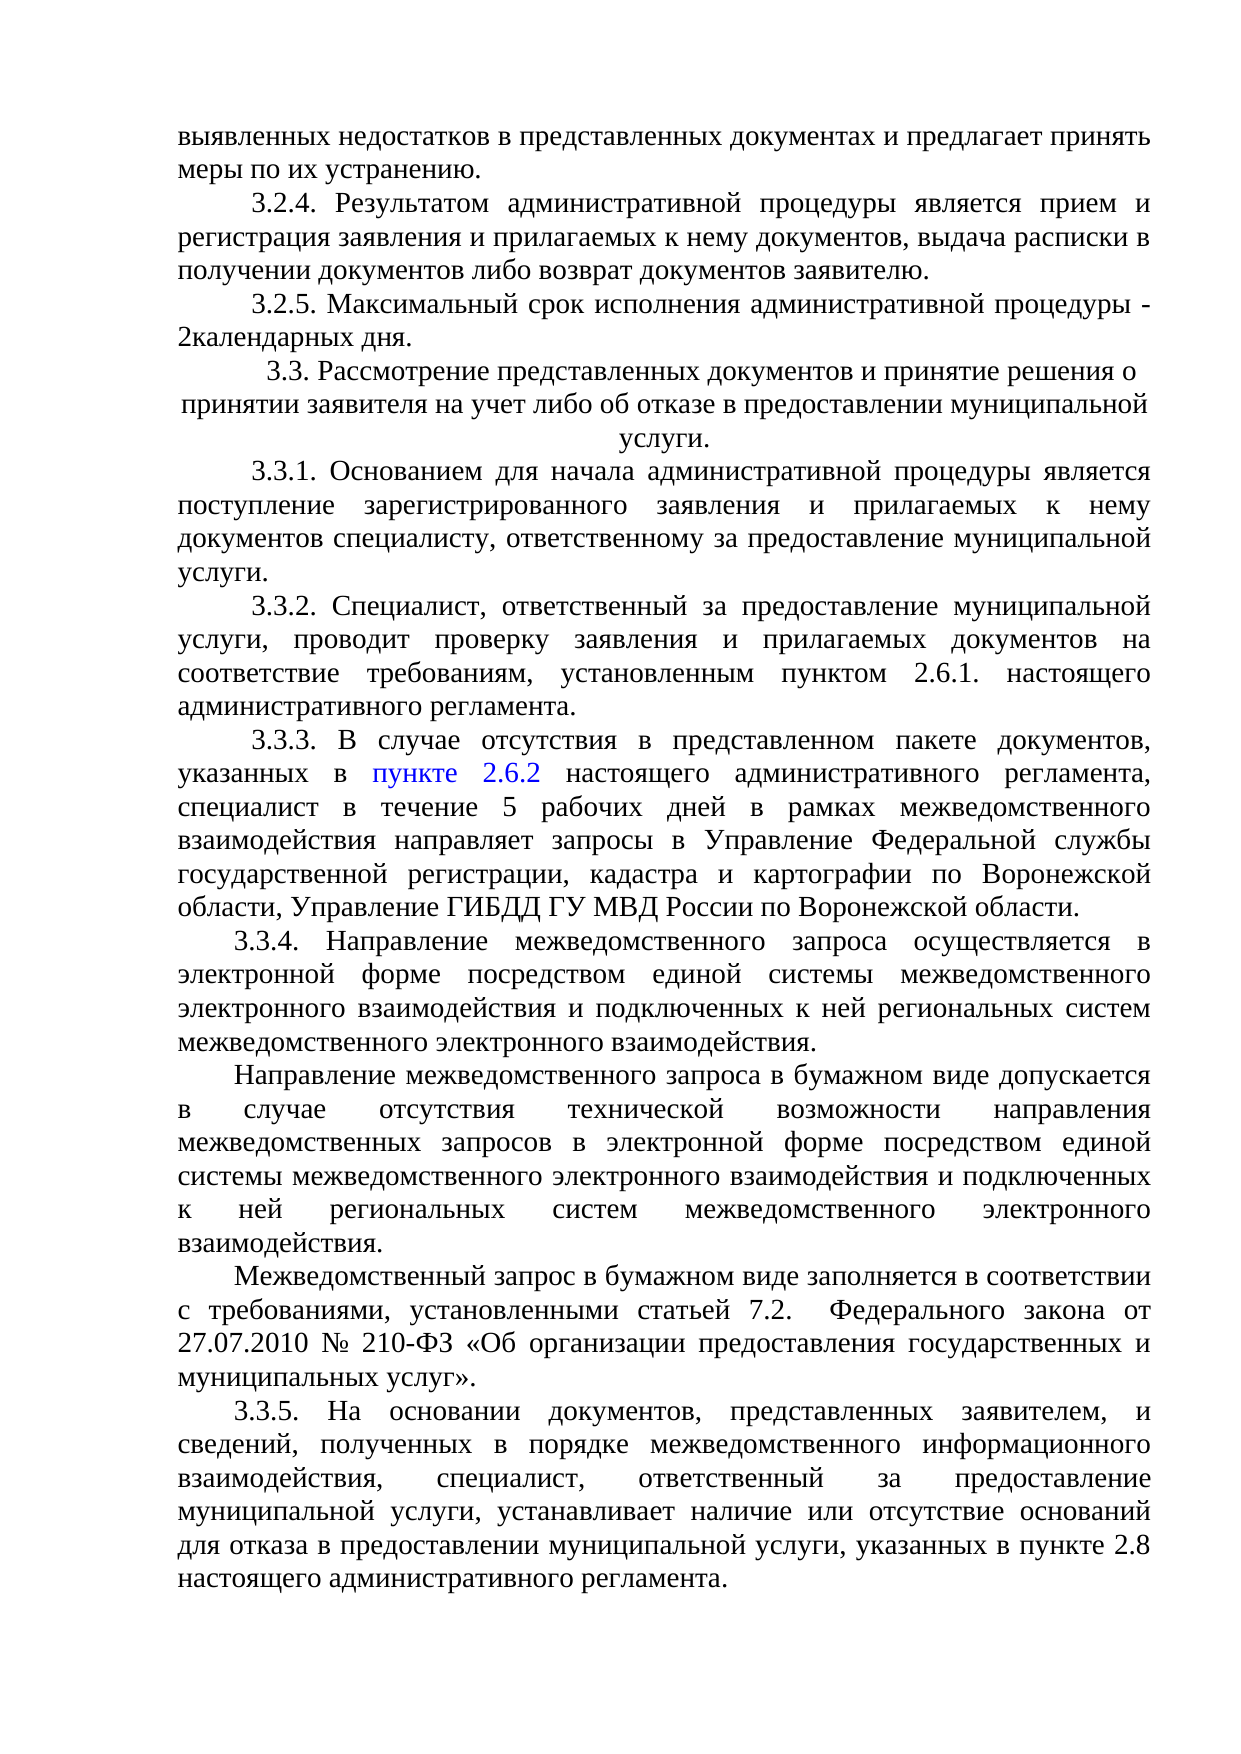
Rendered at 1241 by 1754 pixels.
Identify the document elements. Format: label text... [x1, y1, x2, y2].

text 3.3.5. На основании документов, представленных заявителем, и сведений, полученных в порядке межведомственного информационного взаимодействия, специалист, ответственный за предоставление муниципальной услуги, устанавливает наличие или отсутствие оснований для отказа в предоставлении муниципальной услуги, указанных в пункте 2.8 настоящего административного регламента. [177, 1393, 1152, 1594]
text Межведомственный запрос в бумажном виде заполняется в соответствии с требованиями, установленными статьей 7.2. Федерального закона от 27.07.2010 № 210-ФЗ «Об организации предоставления государственных и муниципальных услуг». [177, 1258, 1152, 1393]
text 3.3. Рассмотрение представленных документов и принятие решения о принятии заявителя на учет либо об отказе в предоставлении муниципальной услуги. [177, 353, 1152, 453]
text 3.2.4. Результатом административной процедуры является прием и регистрация заявления и прилагаемых к нему документов, выдача расписки в получении документов либо возврат документов заявителю. [177, 185, 1152, 286]
text Направление межведомственного запроса в бумажном виде допускается в случае отсутствия технической возможности направления межведомственных запросов в электронной форме посредством единой системы межведомственного электронного взаимодействия и подключенных к ней региональных систем межведомственного электронного взаимодействия. [177, 1057, 1152, 1258]
text 3.3.1. Основанием для начала административной процедуры является поступление зарегистрированного заявления и прилагаемых к нему документов специалисту, ответственному за предоставление муниципальной услуги. [177, 453, 1152, 588]
text 3.3.2. Специалист, ответственный за предоставление муниципальной услуги, проводит проверку заявления и прилагаемых документов на соответствие требованиям, установленным пунктом 2.6.1. настоящего административного регламента. [177, 588, 1152, 722]
text 3.3.4. Направление межведомственного запроса осуществляется в электронной форме посредством единой системы межведомственного электронного взаимодействия и подключенных к ней региональных систем межведомственного электронного взаимодействия. [177, 923, 1152, 1057]
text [177, 118, 1152, 185]
text 3.3.3. В случае отсутствия в представленном пакете документов, указанных в пункте 2.6.2 настоящего административного регламента, специалист в течение 5 рабочих дней в рамках межведомственного взаимодействия направляет запросы в Управление Федеральной службы государственной регистрации, кадастра и картографии по Воронежской области, Управление ГИБДД ГУ МВД России по Воронежской области. [177, 722, 1152, 923]
text 3.2.5. Максимальный срок исполнения административной процедуры - 2календарных дня. [177, 286, 1152, 353]
